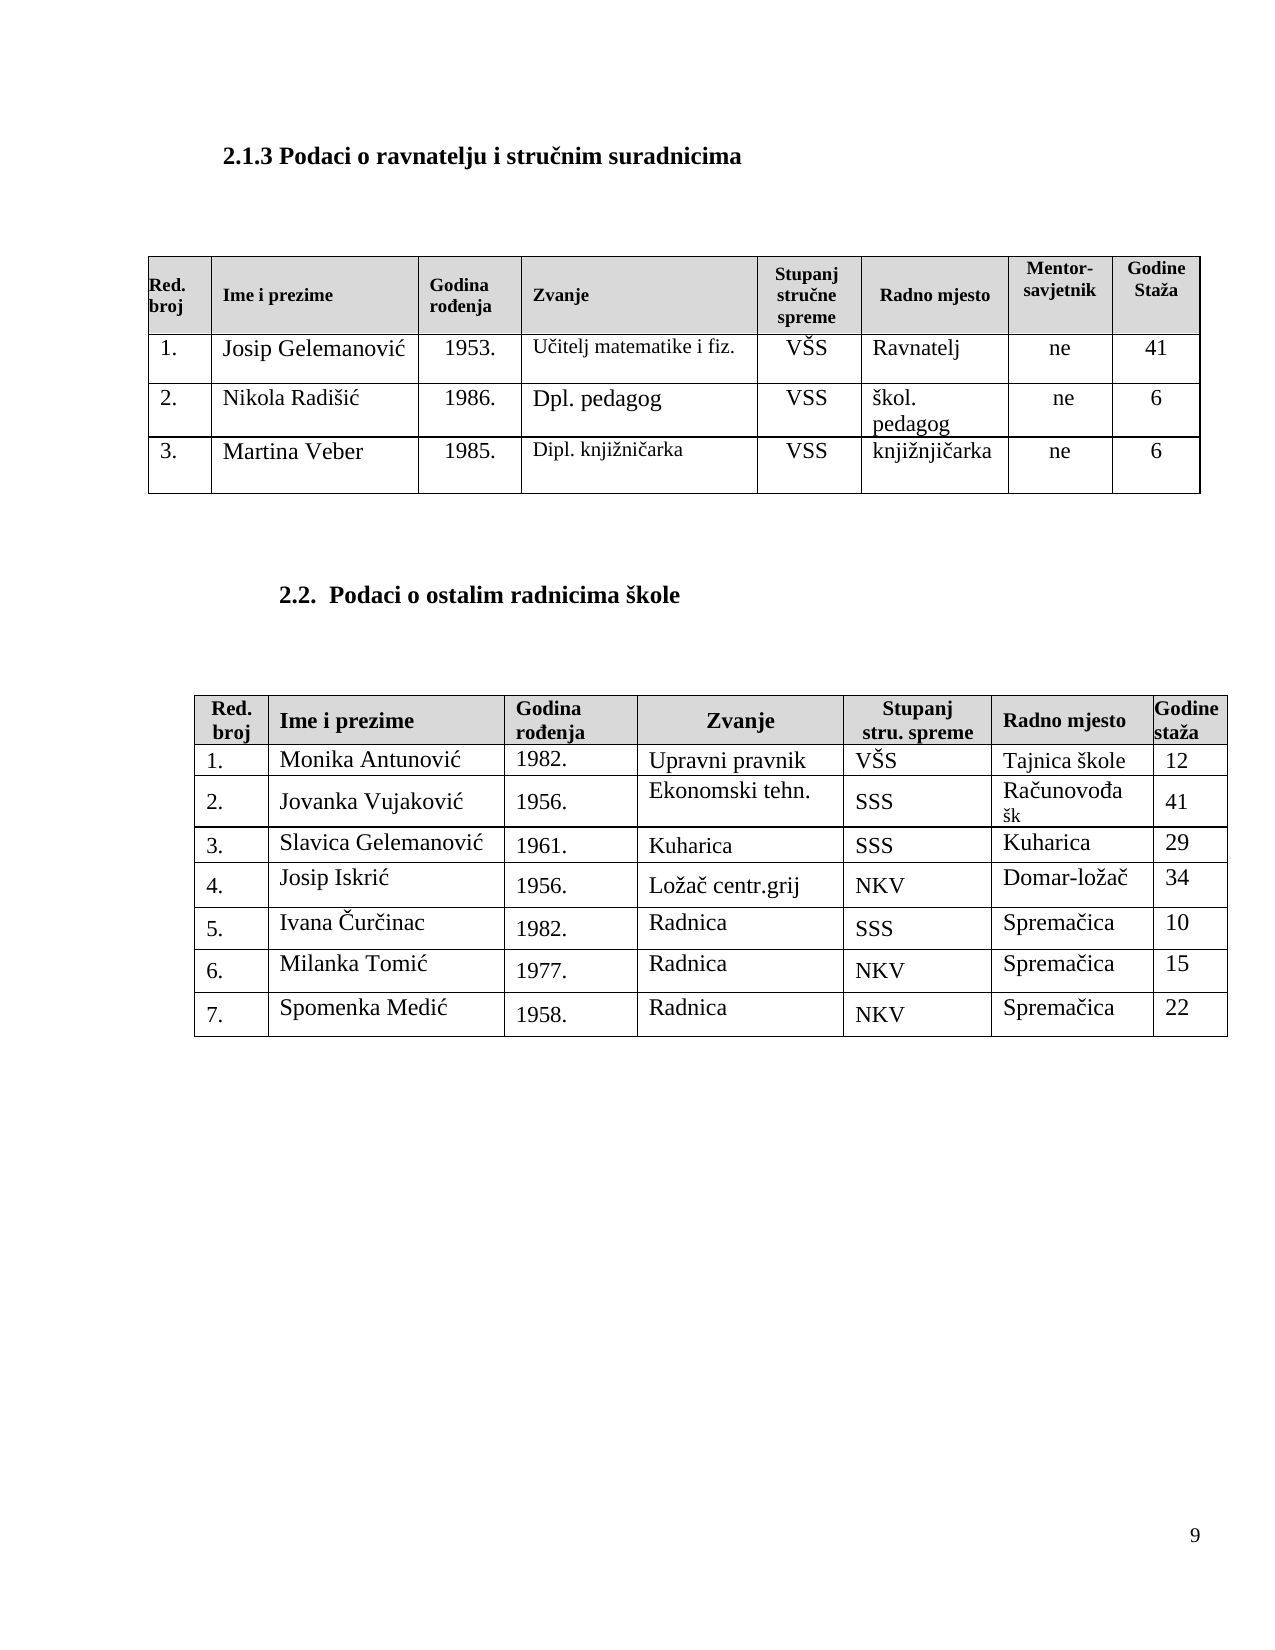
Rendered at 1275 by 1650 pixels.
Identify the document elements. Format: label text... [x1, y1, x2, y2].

table_cell Dpl. pedagog [522, 384, 757, 436]
table_cell VŠS [844, 745, 991, 775]
table_cell Spomenka Medić [269, 993, 504, 1036]
table_cell Radnica [638, 950, 843, 992]
table_cell 1982. [505, 908, 637, 948]
table_cell knjižnjičarka [862, 438, 1008, 493]
table_cell NKV [844, 863, 991, 907]
table_header Zvanje [638, 696, 843, 744]
table_cell 1953. [419, 335, 521, 383]
table_cell Slavica Gelemanović [269, 828, 504, 862]
table_cell ne [1009, 335, 1112, 383]
table_cell 29 [1154, 828, 1227, 862]
table_header Radno mjesto [862, 257, 1008, 333]
table_cell 22 [1154, 993, 1227, 1036]
table_cell Radnica [638, 993, 843, 1036]
table_cell [195, 863, 268, 907]
table_cell 10 [1154, 908, 1227, 948]
list Podaci o ostalim radnicima škole [279, 580, 1200, 609]
table_header Ime i prezime [212, 257, 418, 333]
table_header Godine staža [1154, 696, 1227, 744]
table_cell 1985. [419, 438, 521, 493]
table_header Stupanj stru. spreme [844, 696, 991, 744]
table_cell [195, 950, 268, 992]
table_cell VSS [758, 438, 861, 493]
table_cell 1958. [505, 993, 637, 1036]
table_cell NKV [844, 993, 991, 1036]
table_cell Spremačica [992, 993, 1153, 1036]
table_header Red. broj [149, 257, 211, 333]
table_cell Računovođa šk [992, 776, 1153, 826]
table_header Godina rođenja [419, 257, 521, 333]
table_header Godine Staža [1113, 257, 1199, 333]
table_cell 2. [149, 384, 211, 436]
table_cell Monika Antunović [269, 745, 504, 775]
table_cell Spremačica [992, 908, 1153, 948]
table_cell Ravnatelj [862, 335, 1008, 383]
table_cell VSS [758, 384, 861, 436]
table_cell SSS [844, 776, 991, 826]
table_cell Domar-ložač [992, 863, 1153, 907]
table_cell 1982. [505, 745, 637, 775]
table_cell 1. [149, 335, 211, 383]
table_cell 41 [1113, 335, 1199, 383]
table_cell 1956. [505, 863, 637, 907]
table_cell škol. pedagog [862, 384, 1008, 436]
table_cell [195, 745, 268, 775]
table_cell SSS [844, 828, 991, 862]
table_cell Kuharica [638, 828, 843, 862]
table_cell [195, 828, 268, 862]
table_cell Kuharica [992, 828, 1153, 862]
table_cell 12 [1154, 745, 1227, 775]
table_header Mentor-savjetnik [1009, 257, 1112, 333]
table_cell 1961. [505, 828, 637, 862]
table_cell ne [1009, 438, 1112, 493]
table_header Ime i prezime [269, 696, 504, 744]
table_cell Nikola Radišić [212, 384, 418, 436]
table_cell 6 [1113, 384, 1199, 436]
table_cell [195, 993, 268, 1036]
table_cell SSS [844, 908, 991, 948]
table_header Stupanj stručne spreme [758, 257, 861, 333]
table_cell [195, 776, 268, 826]
table_cell NKV [844, 950, 991, 992]
table_cell Tajnica škole [992, 745, 1153, 775]
text 2.1.3 Podaci o ravnatelju i stručnim suradnicima [223, 141, 1200, 170]
table_header Godina rođenja [505, 696, 637, 744]
table_cell 1977. [505, 950, 637, 992]
table_cell Dipl. knjižničarka [522, 438, 757, 493]
table_header Red. broj [195, 696, 268, 744]
table_cell Upravni pravnik [638, 745, 843, 775]
table_cell 41 [1154, 776, 1227, 826]
table_cell 1986. [419, 384, 521, 436]
table_cell Josip Gelemanović [212, 335, 418, 383]
table_cell 34 [1154, 863, 1227, 907]
table_cell Ekonomski tehn. [638, 776, 843, 826]
table_cell Učitelj matematike i fiz. [522, 335, 757, 383]
table_cell 3. [149, 438, 211, 493]
table_cell Josip Iskrić [269, 863, 504, 907]
table_cell 1956. [505, 776, 637, 826]
table_cell 15 [1154, 950, 1227, 992]
table_cell Ivana Čurčinac [269, 908, 504, 948]
table_cell [195, 908, 268, 948]
table_cell Radnica [638, 908, 843, 948]
table_cell Martina Veber [212, 438, 418, 493]
table_cell VŠS [758, 335, 861, 383]
table_cell 6 [1113, 438, 1199, 493]
table_cell Jovanka Vujaković [269, 776, 504, 826]
table_cell Ložač centr.grij [638, 863, 843, 907]
table_cell ne [1009, 384, 1112, 436]
table_header Zvanje [522, 257, 757, 333]
table_header Radno mjesto [992, 696, 1153, 744]
table_cell Milanka Tomić [269, 950, 504, 992]
table_cell Spremačica [992, 950, 1153, 992]
